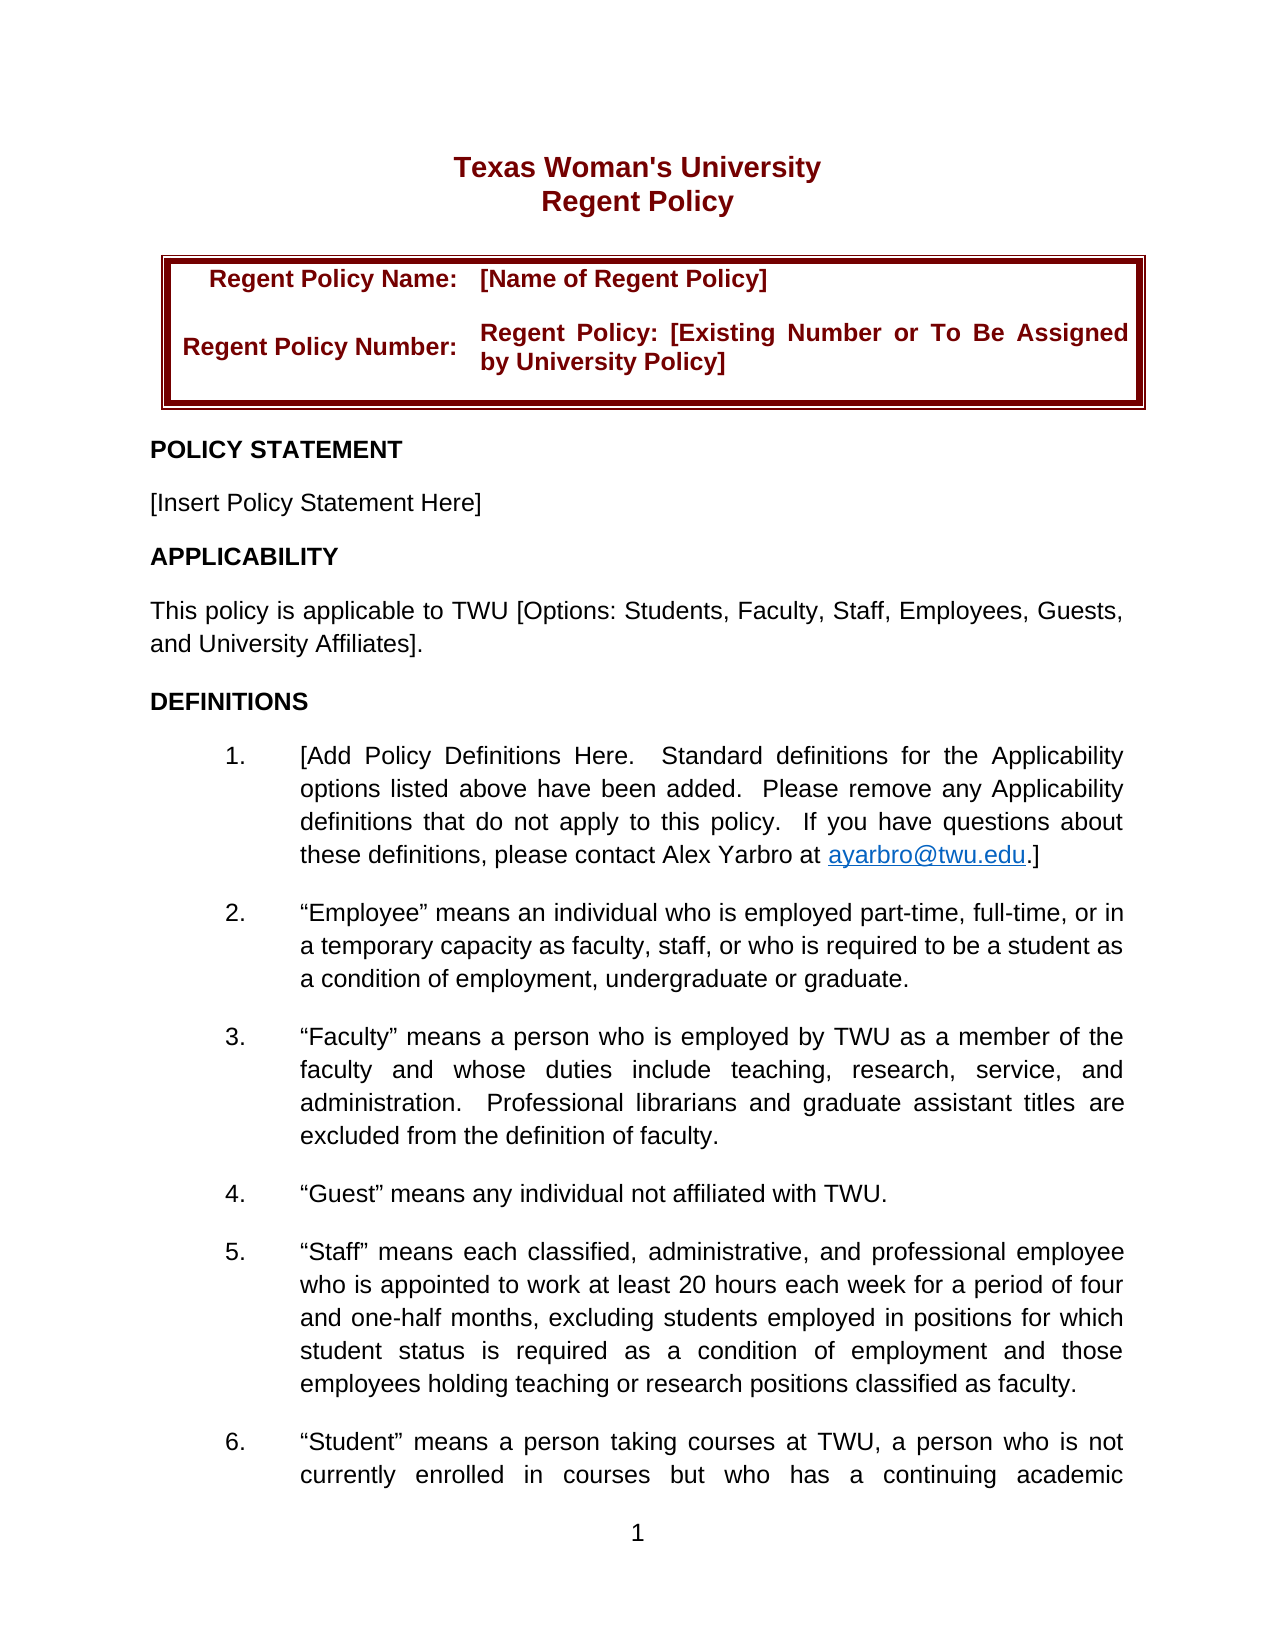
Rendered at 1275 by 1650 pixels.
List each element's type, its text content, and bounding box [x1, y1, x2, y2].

table_header [Name of Regent Policy] [469, 264, 1136, 318]
text [Insert Policy Statement Here] [150, 488, 1125, 517]
subtitle DEFINITIONS [150, 687, 1125, 716]
subtitle APPLICABILITY [150, 542, 1125, 571]
list [Add Policy Definitions Here. Standard definitions for the Applicability options listed above have been added. Please remove any Applicability definitions that do not apply to this policy. If you have questions about these definitions, please contact Alex Yarbro at ayarbro@twu.edu.] [225, 741, 1125, 868]
list “Guest” means any individual not affiliated with TWU. [225, 1179, 1125, 1208]
text This policy is applicable to TWU [Options: Students, Faculty, Staff, Employees, Guests, and University Affiliates]. [150, 596, 1125, 658]
table_header Regent Policy Name: [171, 264, 469, 318]
list “Staff” means each classified, administrative, and professional employee who is appointed to work at least 20 hours each week for a period of four and one-half months, excluding students employed in positions for which student status is required as a condition of employment and those employees holding teaching or research positions classified as faculty. [225, 1237, 1125, 1398]
text Regent Policy [150, 183, 1125, 217]
subtitle POLICY STATEMENT [150, 434, 1125, 463]
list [225, 1427, 1125, 1489]
table_cell Regent Policy Number: [171, 318, 469, 400]
text Texas Woman's University [150, 150, 1125, 183]
list “Employee” means an individual who is employed part-time, full-time, or in a temporary capacity as faculty, staff, or who is required to be a student as a condition of employment, undergraduate or graduate. [225, 898, 1125, 992]
table_cell Regent Policy: [Existing Number or To Be Assigned by University Policy] [469, 318, 1136, 400]
list “Faculty” means a person who is employed by TWU as a member of the faculty and whose duties include teaching, research, service, and administration. Professional librarians and graduate assistant titles are excluded from the definition of faculty. [225, 1022, 1125, 1149]
